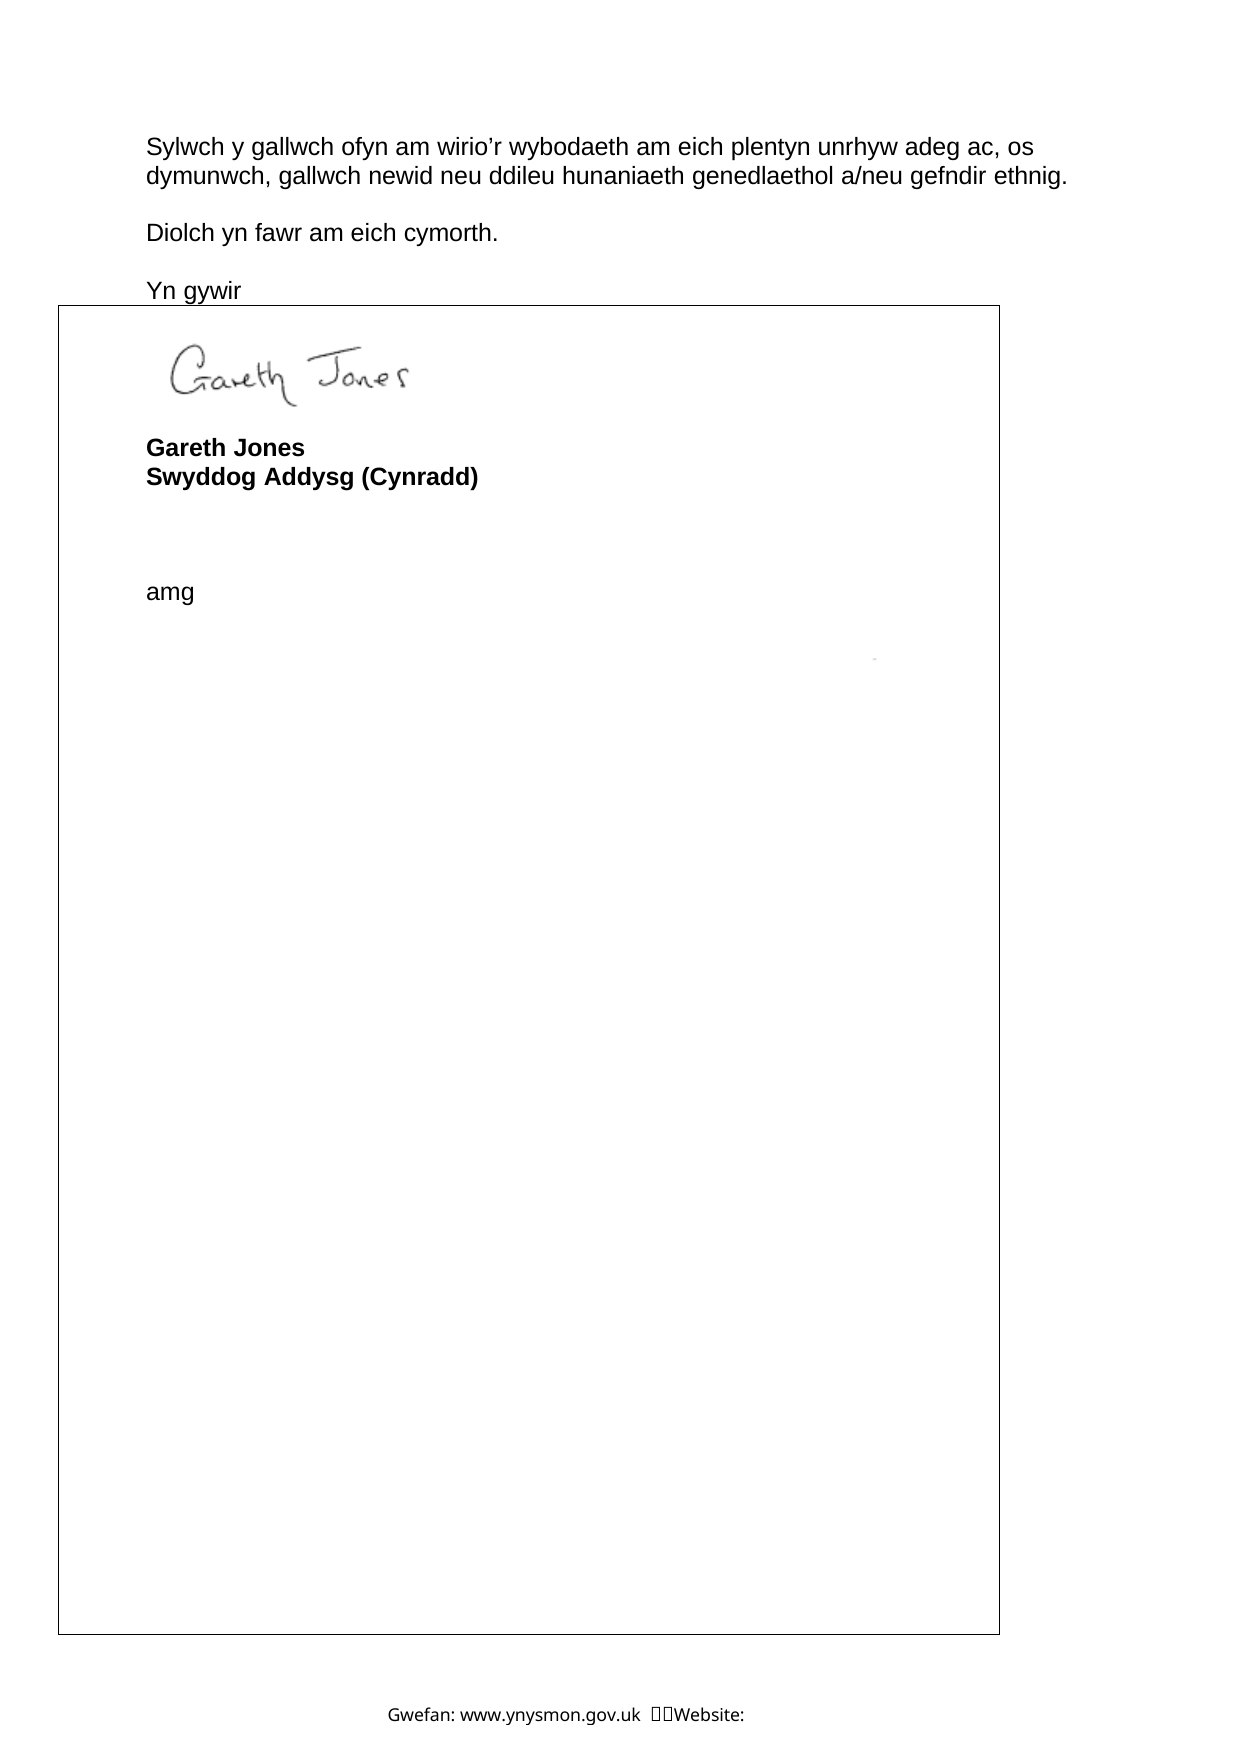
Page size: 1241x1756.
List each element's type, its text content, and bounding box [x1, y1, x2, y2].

text Diolch yn fawr am eich cymorth. Yn gywir [146, 218, 526, 304]
text Sylwch y gallwch ofyn am wirio’r wybodaeth am eich plentyn unrhyw adeg ac, os dymunwch, gallwch newid neu ddileu hunaniaeth genedlaethol a/neu gefndir ethnig. [146, 132, 1084, 189]
subtitle Gareth Jones [146, 433, 1084, 462]
text Swyddog Addysg (Cynradd) [146, 462, 1084, 491]
picture [59, 306, 999, 1634]
text amg [146, 577, 1084, 606]
